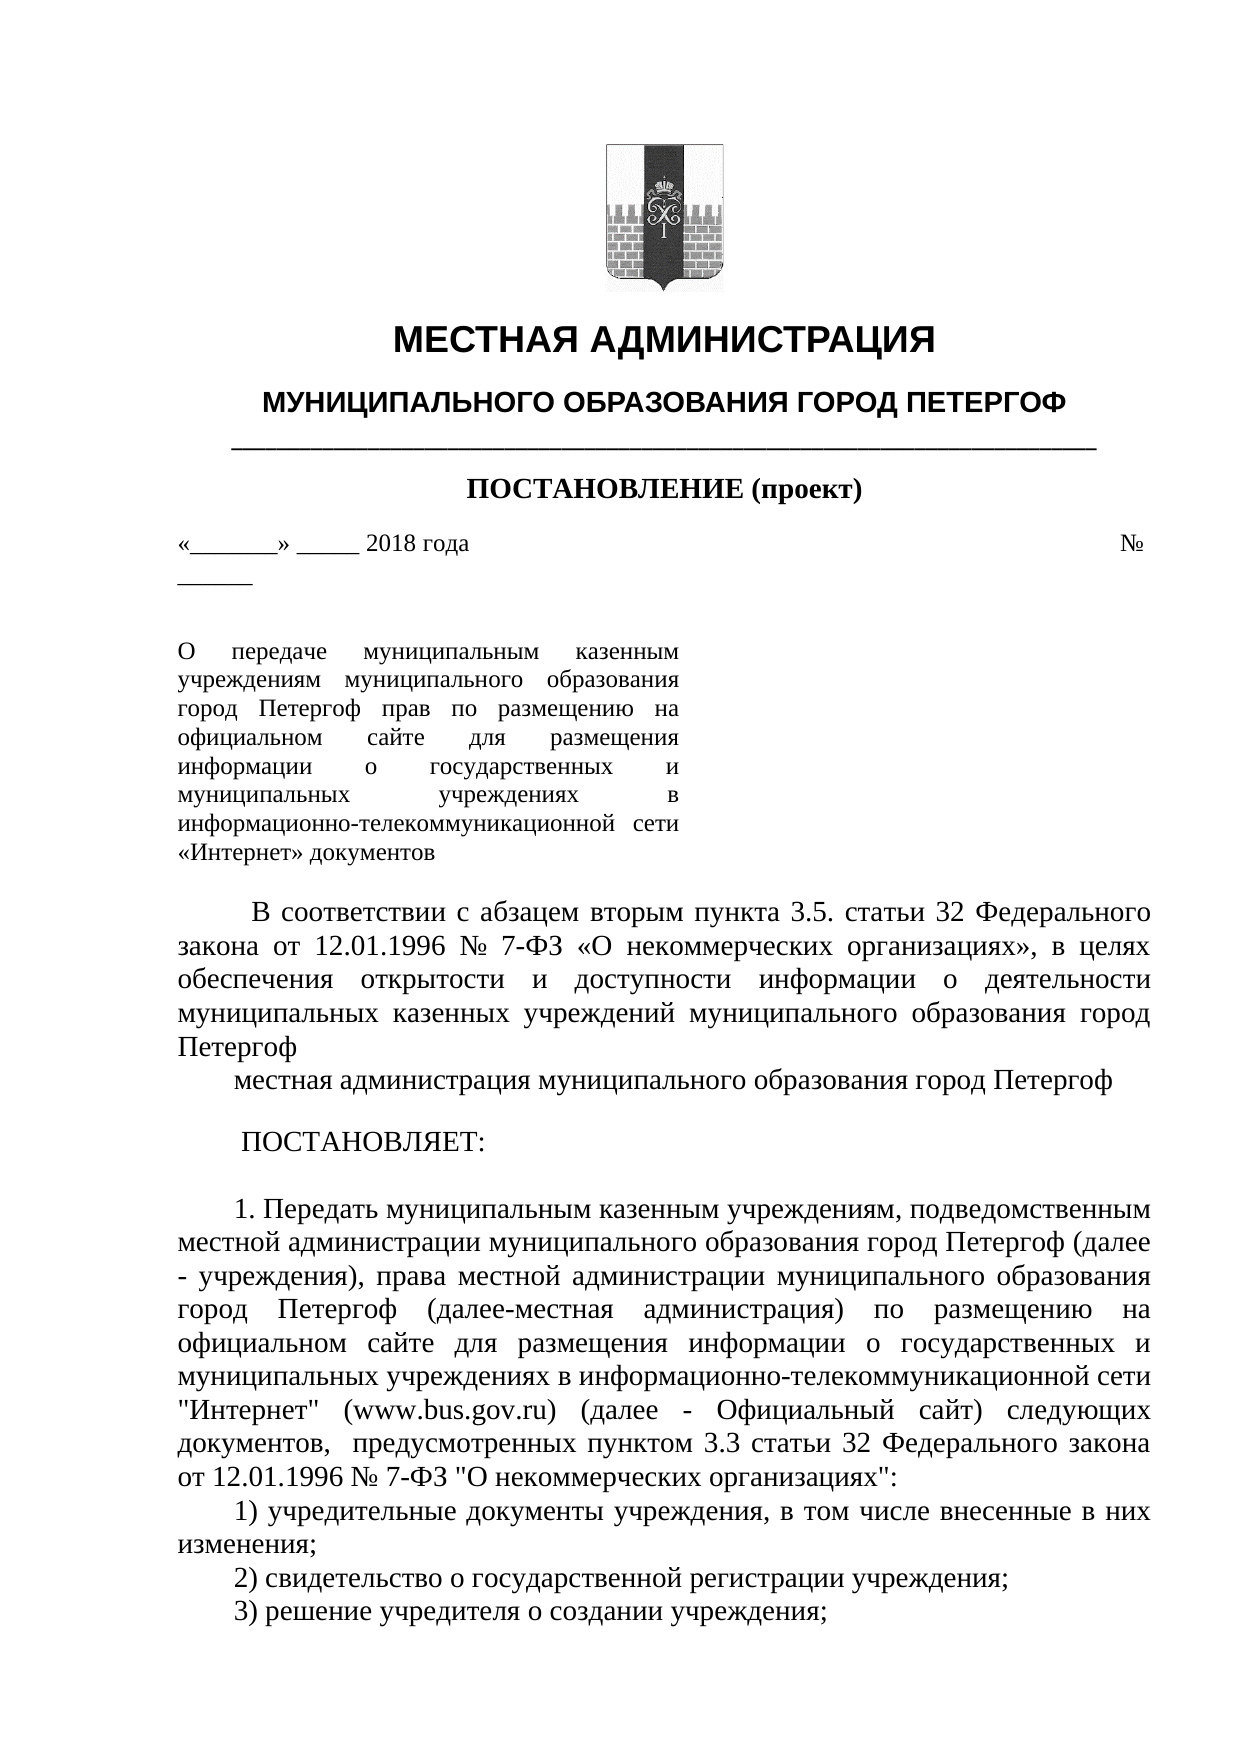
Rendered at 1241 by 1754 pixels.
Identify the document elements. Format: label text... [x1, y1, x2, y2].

text ____________________________________________________________________________ [177, 425, 1152, 453]
subtitle МУНИЦИПАЛЬНОГО ОБРАЗОВАНИЯ ГОРОД ПЕТЕРГОФ [177, 385, 1152, 418]
text 1. Передать муниципальным казенным учреждениям, подведомственным местной администрации муниципального образования город Петергоф (далее - учреждения), права местной администрации муниципального образования город Петергоф (далее-местная администрация) по размещению на официальном сайте для размещения информации о государственных и муниципальных учреждениях в информационно-телекоммуникационной сети "Интернет" (www.bus.gov.ru) (далее - Официальный сайт) следующих документов, предусмотренных пунктом 3.3 статьи 32 Федерального закона от 12.01.1996 № 7-ФЗ "О некоммерческих организациях": [177, 1191, 1152, 1493]
text местная администрация муниципального образования город Петергоф [177, 1062, 1152, 1096]
text В соответствии с абзацем вторым пункта 3.5. статьи 32 Федерального закона от 12.01.1996 № 7-ФЗ «О некоммерческих организациях», в целях обеспечения открытости и доступности информации о деятельности муниципальных казенных учреждений муниципального образования город Петергоф [177, 894, 1152, 1062]
subtitle МЕСТНАЯ АДМИНИСТРАЦИЯ [177, 317, 1152, 360]
title О передаче муниципальным казенным учреждениям муниципального образования город Петергоф прав по размещению на официальном сайте для размещения информации о государственных и муниципальных учреждениях в информационно-телекоммуникационной сети «Интернет» документов [177, 636, 679, 866]
text 3) решение учредителя о создании учреждения; [177, 1593, 1152, 1627]
text ПОСТАНОВЛЯЕТ: [177, 1124, 1152, 1157]
text «_______» _____ 2018 года № ______ [177, 528, 1152, 588]
text 1) учредительные документы учреждения, в том числе внесенные в них изменения; [177, 1493, 1152, 1560]
text 2) свидетельство о государственной регистрации учреждения; [177, 1560, 1152, 1593]
subtitle ПОСТАНОВЛЕНИЕ (проект) [177, 472, 1152, 505]
picture [605, 143, 724, 292]
